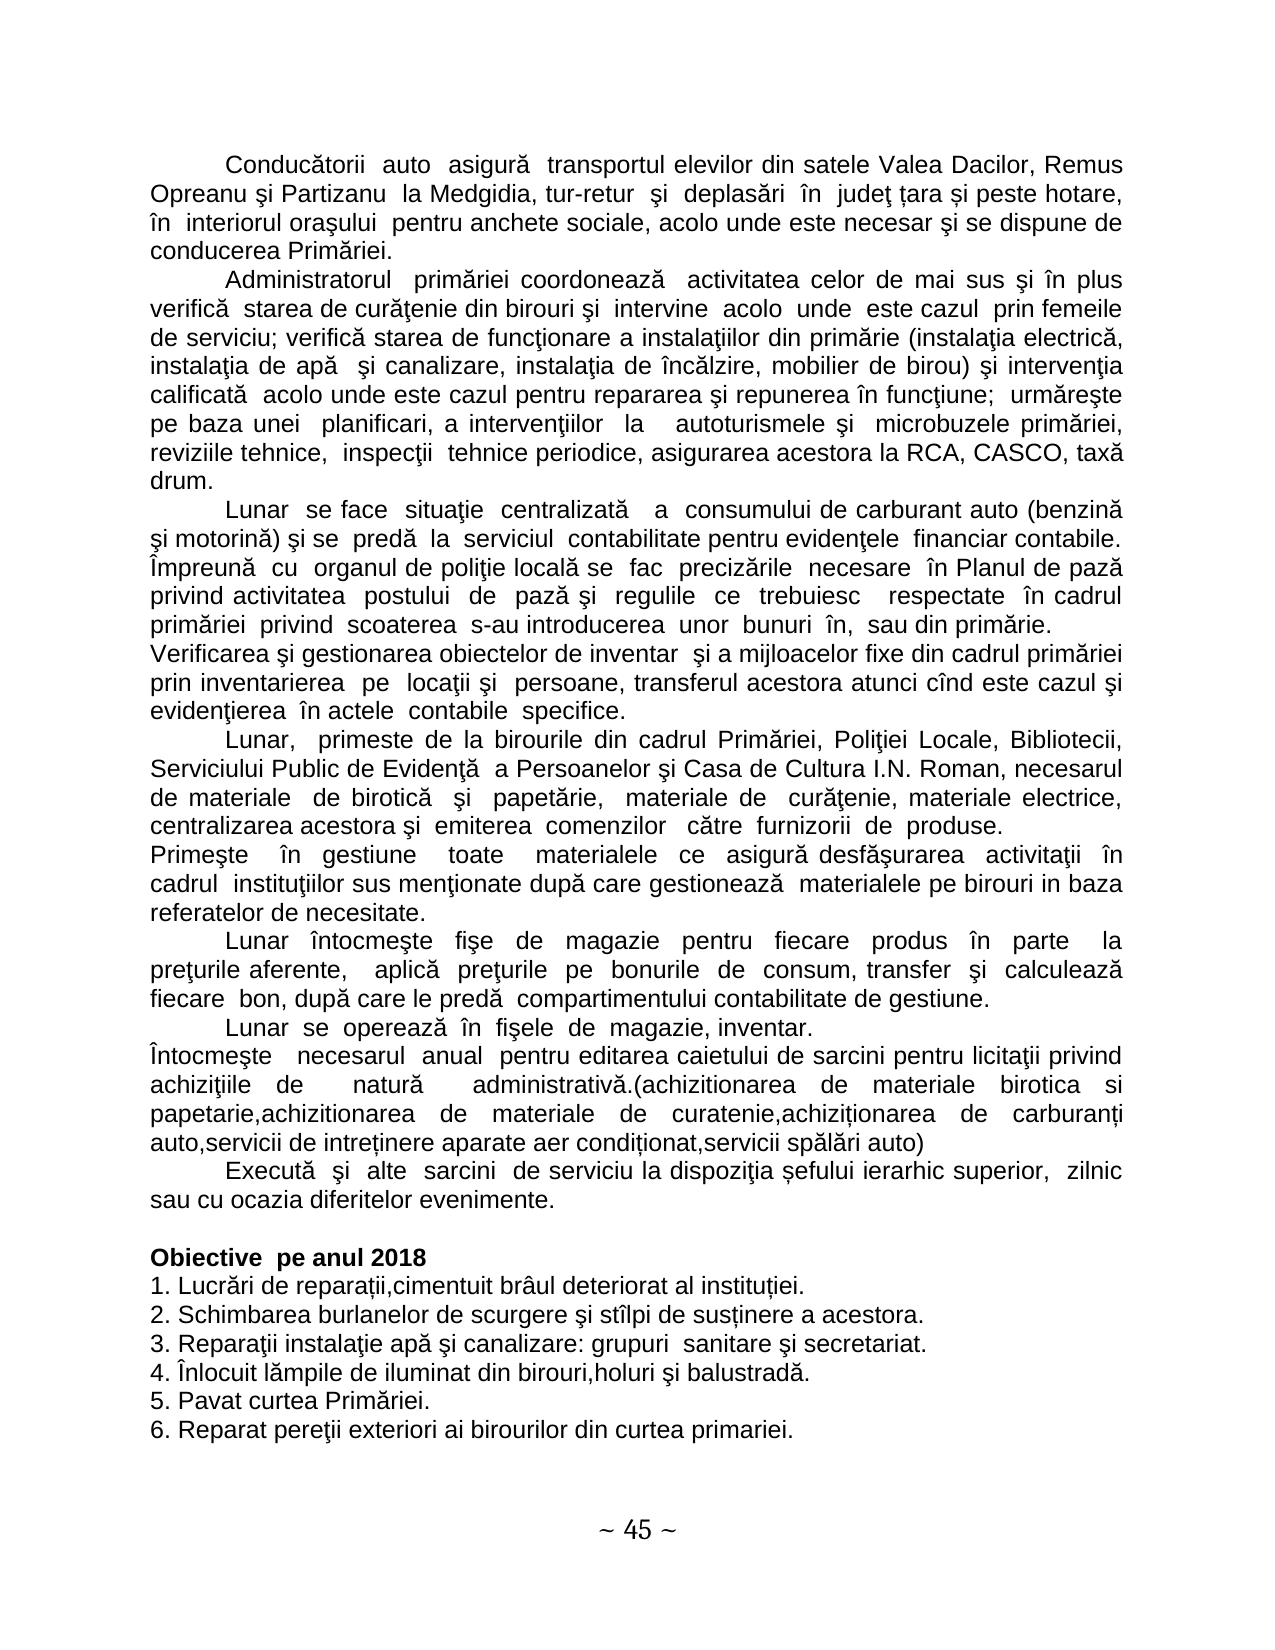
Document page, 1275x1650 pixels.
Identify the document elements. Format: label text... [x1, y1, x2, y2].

text 1. Lucrări de reparații,cimentuit brâul deteriorat al instituției. [150, 1271, 1125, 1300]
text Lunar, primeste de la birourile din cadrul Primăriei, Poliţiei Locale, Bibliotecii, Serviciului Public de Evidenţă a Persoanelor şi Casa de Cultura I.N. Roman, necesarul de materiale de birotică şi papetărie, materiale de curăţenie, materiale electrice, centralizarea acestora şi emiterea comenzilor către furnizorii de produse. [150, 725, 1125, 840]
text 2. Schimbarea burlanelor de scurgere şi stîlpi de susținere a acestora. [150, 1300, 1125, 1329]
text Obiective pe anul 2018 [150, 1242, 1125, 1271]
text 6. Reparat pereţii exteriori ai birourilor din curtea primariei. [150, 1415, 1125, 1444]
text Lunar se operează în fişele de magazie, inventar. [150, 1012, 1125, 1041]
text 3. Reparaţii instalaţie apă şi canalizare: grupuri sanitare şi secretariat. [150, 1329, 1125, 1357]
text 5. Pavat curtea Primăriei. [150, 1386, 1125, 1415]
text 4. Înlocuit lămpile de iluminat din birouri,holuri şi balustradă. [150, 1357, 1125, 1386]
text Lunar se face situaţie centralizată a consumului de carburant auto (benzină şi motorină) şi se predă la serviciul contabilitate pentru evidenţele financiar contabile. [150, 495, 1125, 552]
text Verificarea şi gestionarea obiectelor de inventar şi a mijloacelor fixe din cadrul primăriei prin inventarierea pe locaţii şi persoane, transferul acestora atunci cînd este cazul şi evidenţierea în actele contabile specifice. [150, 639, 1125, 725]
text Lunar întocmeşte fişe de magazie pentru fiecare produs în parte la preţurile aferente, aplică preţurile pe bonurile de consum, transfer şi calculează fiecare bon, după care le predă compartimentului contabilitate de gestiune. [150, 926, 1125, 1012]
text Primeşte în gestiune toate materialele ce asigură desfăşurarea activitaţii în cadrul instituţiilor sus menţionate după care gestionează materialele pe birouri in baza referatelor de necesitate. [150, 840, 1125, 926]
text Execută şi alte sarcini de serviciu la dispoziţia șefului ierarhic superior, zilnic sau cu ocazia diferitelor evenimente. [150, 1156, 1125, 1214]
text Întocmeşte necesarul anual pentru editarea caietului de sarcini pentru licitaţii privind achiziţiile de natură administrativă.(achizitionarea de materiale birotica si papetarie,achizitionarea de materiale de curatenie,achiziționarea de carburanți auto,servicii de intreținere aparate aer condiționat,servicii spălări auto) [150, 1041, 1125, 1156]
text Administratorul primăriei coordonează activitatea celor de mai sus şi în plus verifică starea de curăţenie din birouri şi intervine acolo unde este cazul prin femeile de serviciu; verifică starea de funcţionare a instalaţiilor din primărie (instalaţia electrică, instalaţia de apă şi canalizare, instalaţia de încălzire, mobilier de birou) şi intervenţia calificată acolo unde este cazul pentru repararea şi repunerea în funcţiune; urmăreşte pe baza unei planificari, a intervenţiilor la autoturismele şi microbuzele primăriei, reviziile tehnice, inspecţii tehnice periodice, asigurarea acestora la RCA, CASCO, taxă drum. [150, 265, 1125, 495]
text Împreună cu organul de poliţie locală se fac precizările necesare în Planul de pază privind activitatea postului de pază şi regulile ce trebuiesc respectate în cadrul primăriei privind scoaterea s-au introducerea unor bunuri în, sau din primărie. [150, 552, 1125, 639]
text Conducătorii auto asigură transportul elevilor din satele Valea Dacilor, Remus Opreanu şi Partizanu la Medgidia, tur-retur şi deplasări în judeţ țara și peste hotare, în interiorul oraşului pentru anchete sociale, acolo unde este necesar şi se dispune de conducerea Primăriei. [150, 150, 1125, 265]
